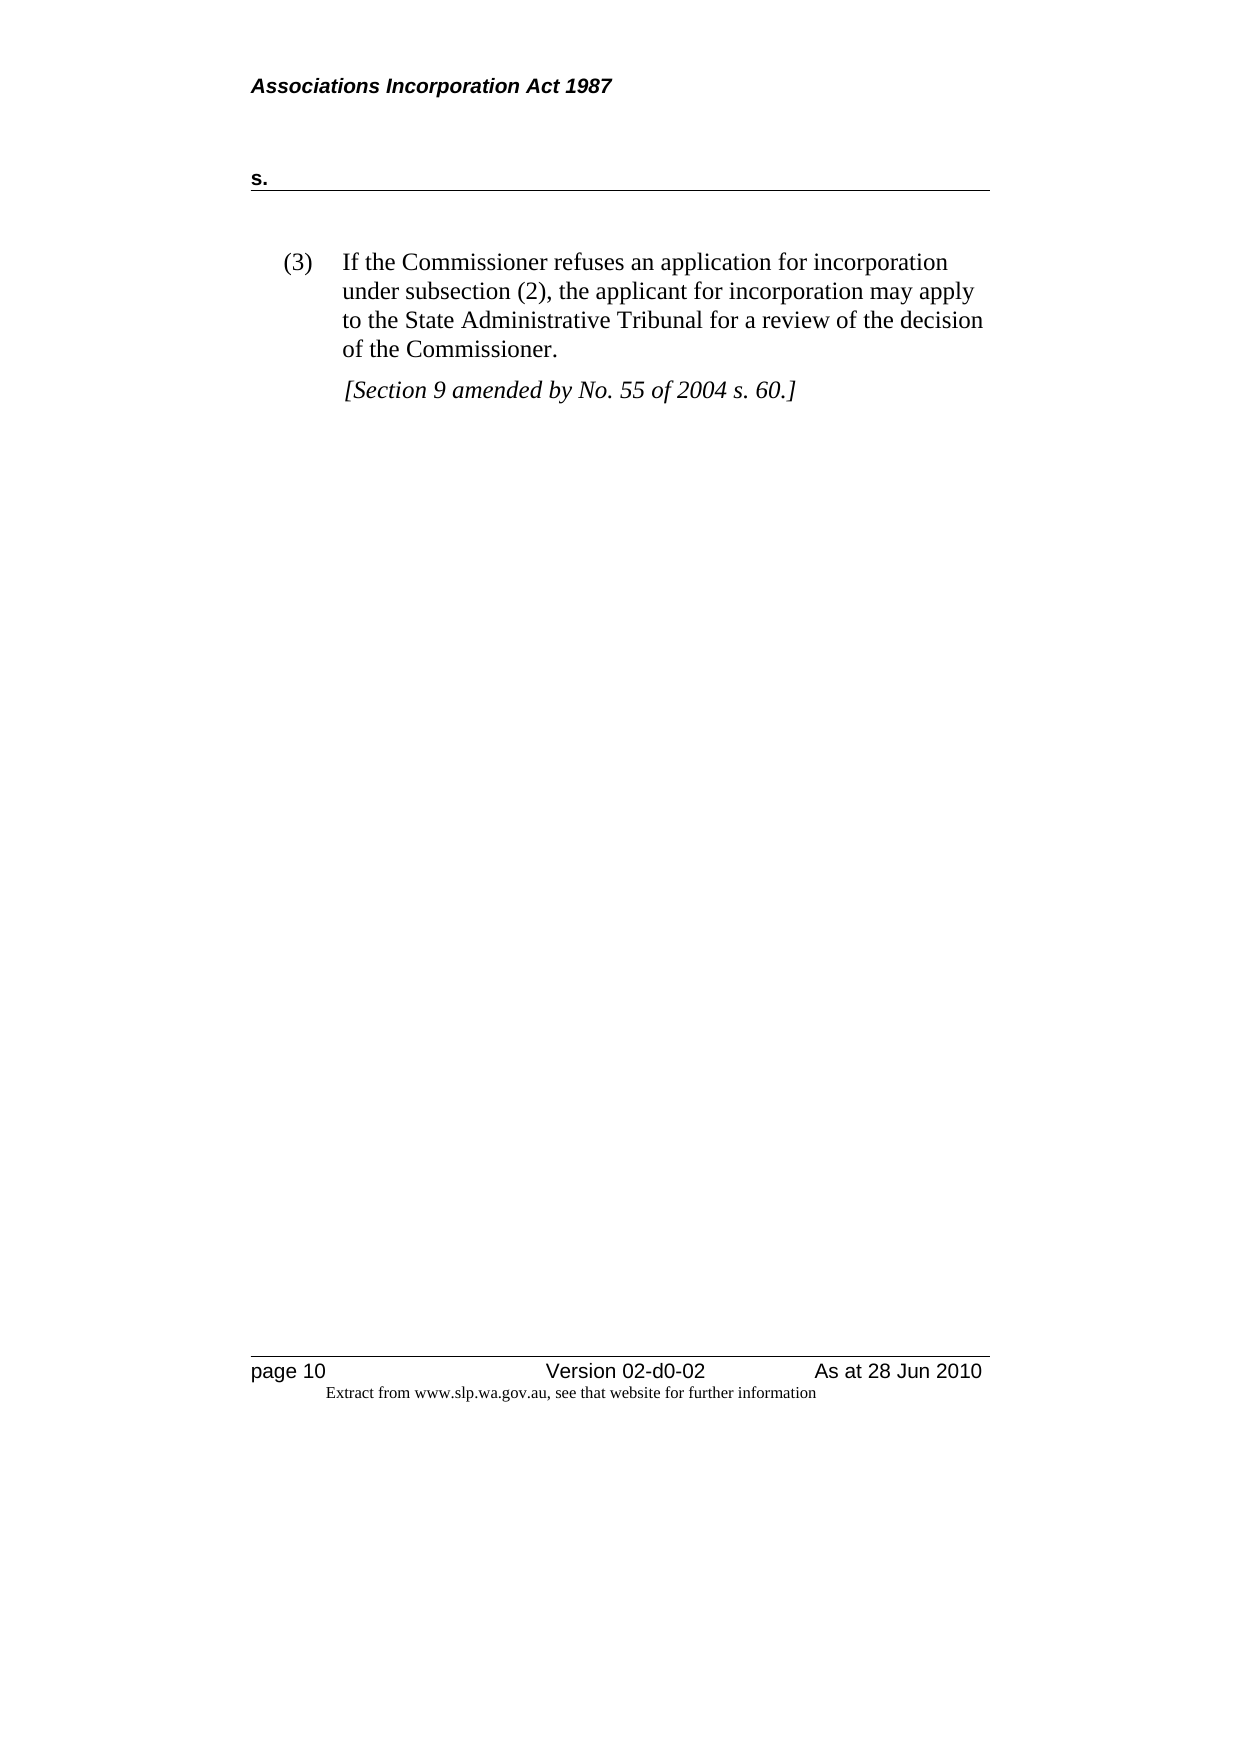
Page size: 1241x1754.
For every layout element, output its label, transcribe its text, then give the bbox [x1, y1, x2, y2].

text (3) If the Commissioner refuses an application for incorporation under subsection (2), the applicant for incorporation may apply to the State Administrative Tribunal for a review of the decision of the Commissioner. [251, 247, 990, 362]
text [Section 9 amended by No. 55 of 2004 s. 60.] [251, 375, 990, 404]
